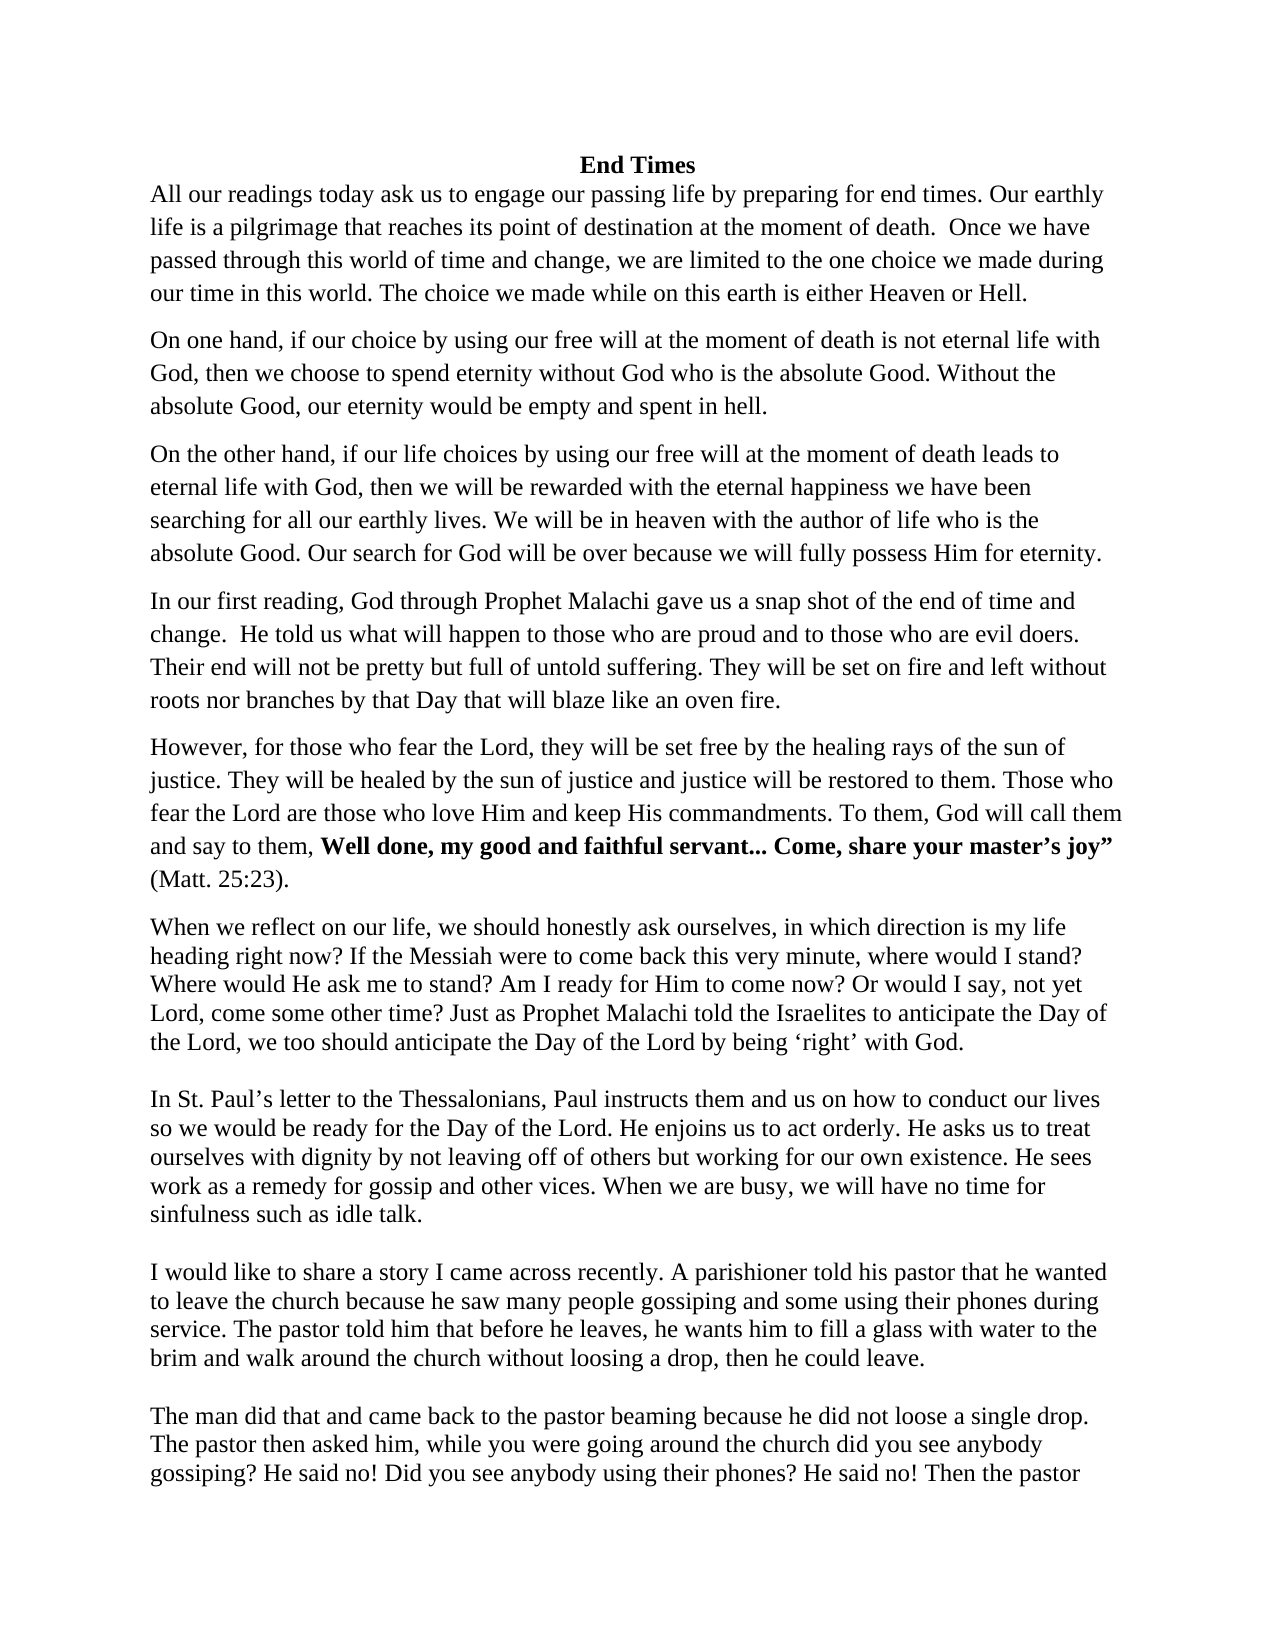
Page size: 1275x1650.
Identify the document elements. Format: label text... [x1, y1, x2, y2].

text All our readings today ask us to engage our passing life by preparing for end times. Our earthly life is a pilgrimage that reaches its point of destination at the moment of death. Once we have passed through this world of time and change, we are limited to the one choice we made during our time in this world. The choice we made while on this earth is either Heaven or Hell. [150, 179, 1125, 307]
text On one hand, if our choice by using our free will at the moment of death is not eternal life with God, then we choose to spend eternity without God who is the absolute Good. Without the absolute Good, our eternity would be empty and spent in hell. [150, 325, 1125, 420]
text On the other hand, if our life choices by using our free will at the moment of death leads to eternal life with God, then we will be rewarded with the eternal happiness we have been searching for all our earthly lives. We will be in heaven with the author of life who is the absolute Good. Our search for God will be over because we will fully possess Him for eternity. [150, 439, 1125, 567]
text End Times [150, 150, 1125, 179]
text When we reflect on our life, we should honestly ask ourselves, in which direction is my life heading right now? If the Messiah were to come back this very minute, where would I stand? Where would He ask me to stand? Am I ready for Him to come now? Or would I say, not yet Lord, come some other time? Just as Prophet Malachi told the Israelites to anticipate the Day of the Lord, we too should anticipate the Day of the Lord by being ‘right’ with God. [150, 912, 1125, 1056]
text I would like to share a story I came across recently. A parishioner told his pastor that he wanted to leave the church because he saw many people gossiping and some using their phones during service. The pastor told him that before he leaves, he wants him to fill a glass with water to the brim and walk around the church without loosing a drop, then he could leave. [150, 1257, 1125, 1372]
text However, for those who fear the Lord, they will be set free by the healing rays of the sun of justice. They will be healed by the sun of justice and justice will be restored to them. Those who fear the Lord are those who love Him and keep His commandments. To them, God will call them and say to them, Well done, my good and faithful servant... Come, share your master’s joy” (Matt. 25:23). [150, 732, 1125, 893]
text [150, 1401, 1125, 1487]
text In our first reading, God through Prophet Malachi gave us a snap shot of the end of time and change. He told us what will happen to those who are proud and to those who are evil doers. Their end will not be pretty but full of untold suffering. They will be set on fire and left without roots nor branches by that Day that will blaze like an oven fire. [150, 586, 1125, 713]
text In St. Paul’s letter to the Thessalonians, Paul instructs them and us on how to conduct our lives so we would be ready for the Day of the Lord. He enjoins us to act orderly. He asks us to treat ourselves with dignity by not leaving off of others but working for our own existence. He sees work as a remedy for gossip and other vices. When we are busy, we will have no time for sinfulness such as idle talk. [150, 1084, 1125, 1228]
